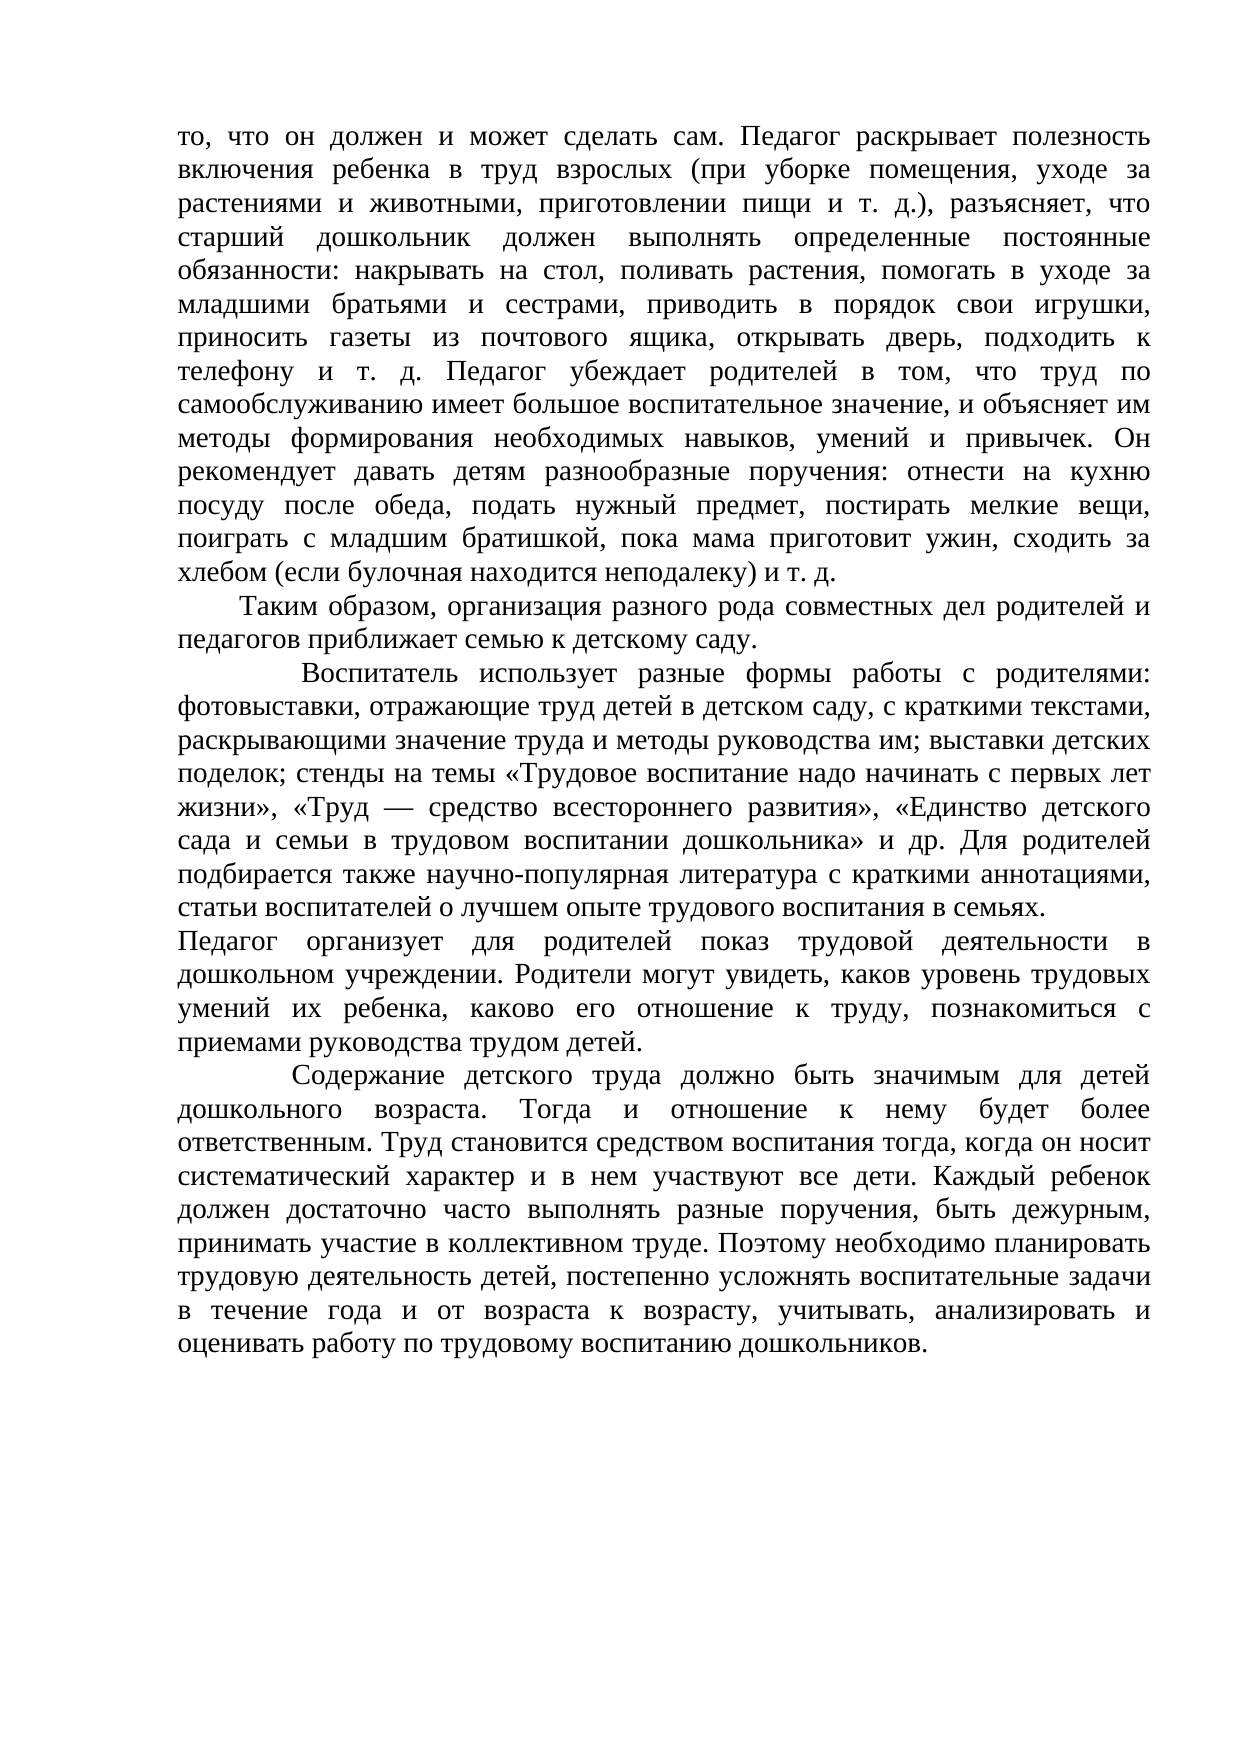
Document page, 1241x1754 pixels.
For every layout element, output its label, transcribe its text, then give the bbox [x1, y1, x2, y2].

text Педагог организует для родителей показ трудовой деятельности в дошкольном учреждении. Родители могут увидеть, каков уровень трудовых умений их ребенка, каково его отношение к труду, познакомиться с приемами руководства трудом детей. [177, 923, 1152, 1057]
text Воспитатель использует разные формы работы с родителями: фотовыставки, отражающие труд детей в детском саду, с краткими текстами, раскрывающими значение труда и методы руководства им; выставки детских поделок; стенды на темы «Трудовое воспитание надо начинать с первых лет жизни», «Труд — средство всестороннего развития», «Единство детского сада и семьи в трудовом воспитании дошкольника» и др. Для родителей подбирается также научно-популярная литература с краткими аннотациями, статьи воспитателей о лучшем опыте трудового воспитания в семьях. [177, 655, 1152, 923]
text Содержание детского труда должно быть значимым для детей дошкольного возраста. Тогда и отношение к нему будет более ответственным. Труд становится средством воспитания тогда, когда он носит систематический характер и в нем участвуют все дети. Каждый ребенок должен достаточно часто выполнять разные поручения, быть дежурным, принимать участие в коллективном труде. Поэтому необходимо планировать трудовую деятельность детей, постепенно усложнять воспитательные задачи в течение года и от возраста к возрасту, учитывать, анализировать и оценивать работу по трудовому воспитанию дошкольников. [177, 1057, 1152, 1359]
text Таким образом, организация разного рода совместных дел родителей и педагогов приближает семью к детскому саду. [177, 588, 1152, 655]
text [177, 118, 1152, 588]
